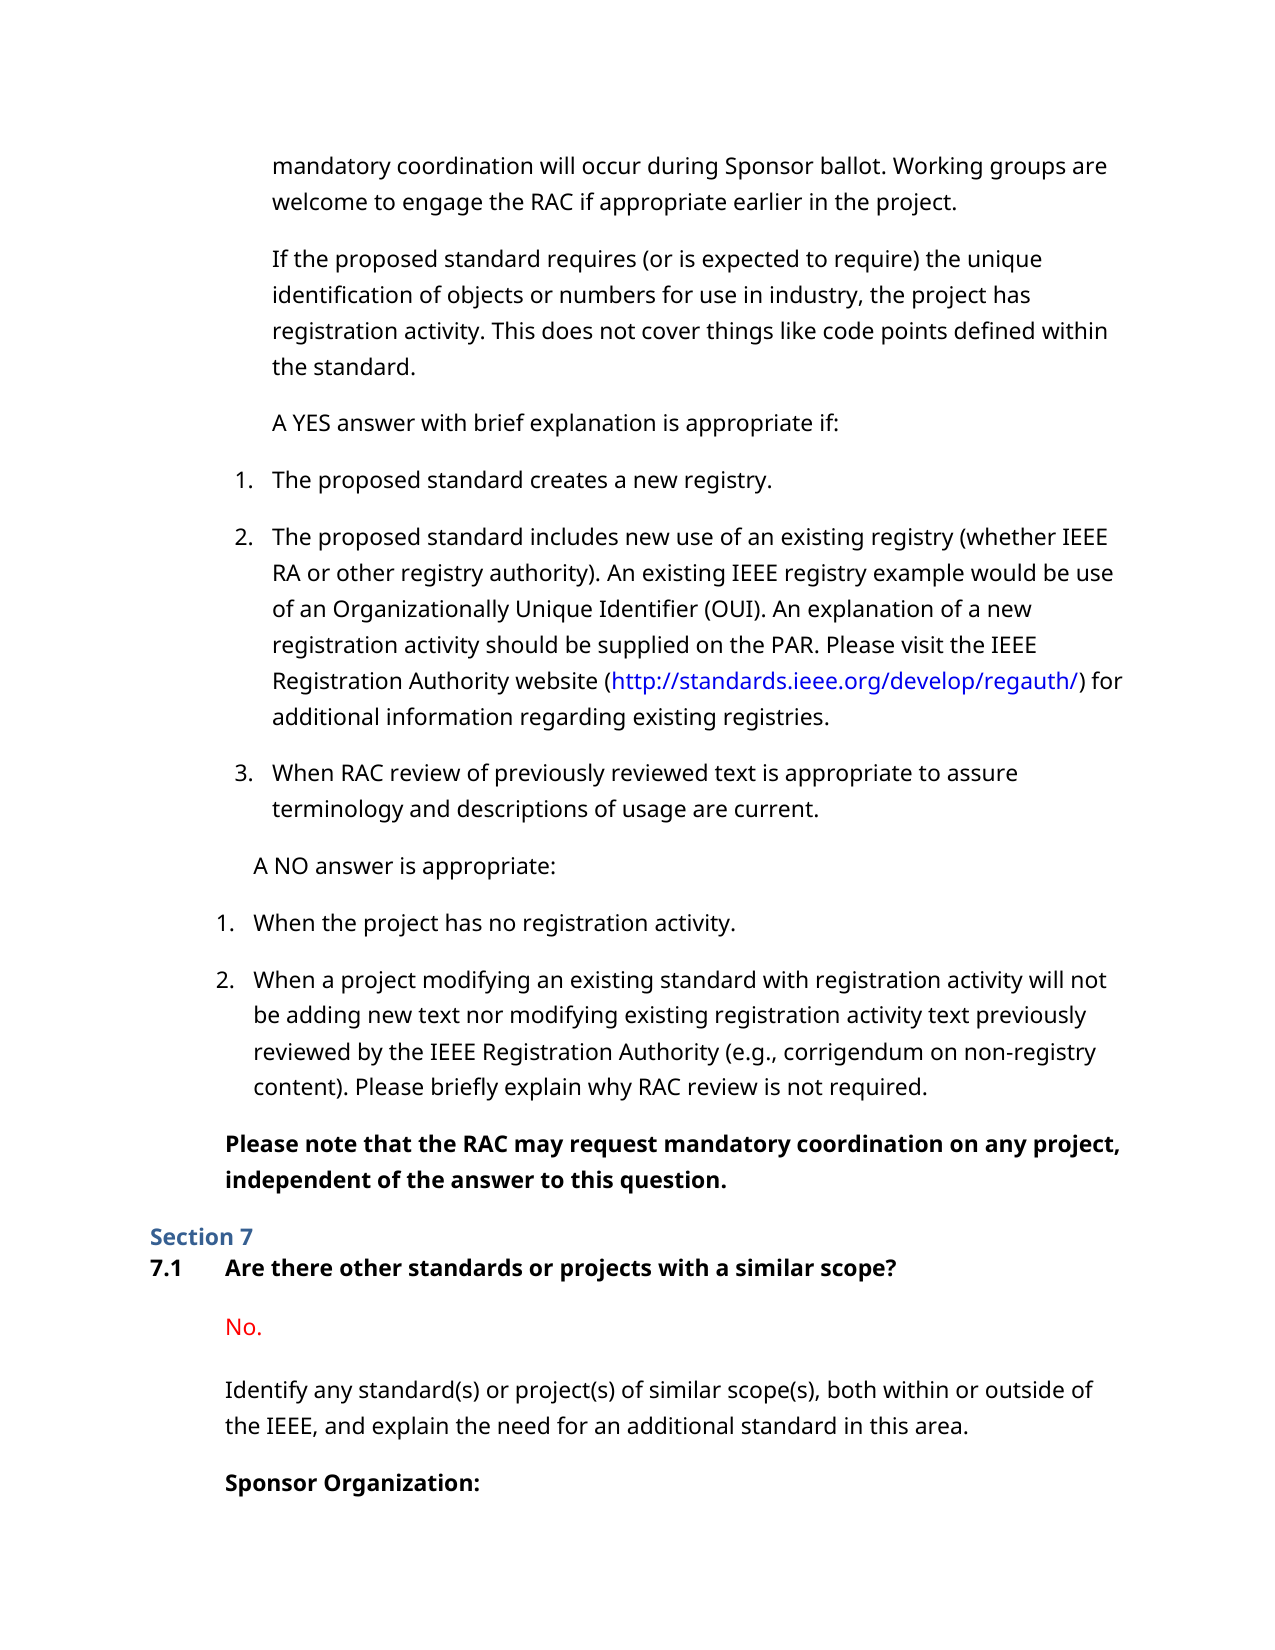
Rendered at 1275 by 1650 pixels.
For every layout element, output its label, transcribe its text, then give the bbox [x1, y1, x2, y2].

text 7.1 Are there other standards or projects with a similar scope? [150, 1252, 1125, 1283]
subtitle Please note that the RAC may request mandatory coordination on any project, independent of the answer to this question. [225, 1128, 1125, 1195]
list The proposed standard creates a new registry. [234, 464, 1125, 495]
text A YES answer with brief explanation is appropriate if: [272, 407, 1125, 438]
text Sponsor Organization: [150, 1467, 1125, 1498]
list When RAC review of previously reviewed text is appropriate to assure terminology and descriptions of usage are current. [234, 757, 1125, 824]
subtitle Section 7 [150, 1221, 1125, 1252]
text Identify any standard(s) or project(s) of similar scope(s), both within or outside of the IEEE, and explain the need for an additional standard in this area. [225, 1374, 1125, 1441]
text No. [150, 1311, 1125, 1343]
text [272, 150, 1125, 217]
text If the proposed standard requires (or is expected to require) the unique identification of objects or numbers for use in industry, the project has registration activity. This does not cover things like code points defined within the standard. [272, 243, 1125, 382]
list The proposed standard includes new use of an existing registry (whether IEEE RA or other registry authority). An existing IEEE registry example would be use of an Organizationally Unique Identifier (OUI). An explanation of a new registration activity should be supplied on the PAR. Please visit the IEEE Registration Authority website (http://standards.ieee.org/develop/regauth/) for additional information regarding existing registries. [234, 521, 1125, 732]
list When the project has no registration activity. [216, 907, 1125, 938]
list When a project modifying an existing standard with registration activity will not be adding new text nor modifying existing registration activity text previously reviewed by the IEEE Registration Authority (e.g., corrigendum on non-registry content). Please briefly explain why RAC review is not required. [216, 963, 1125, 1103]
text A NO answer is appropriate: [253, 850, 1125, 881]
